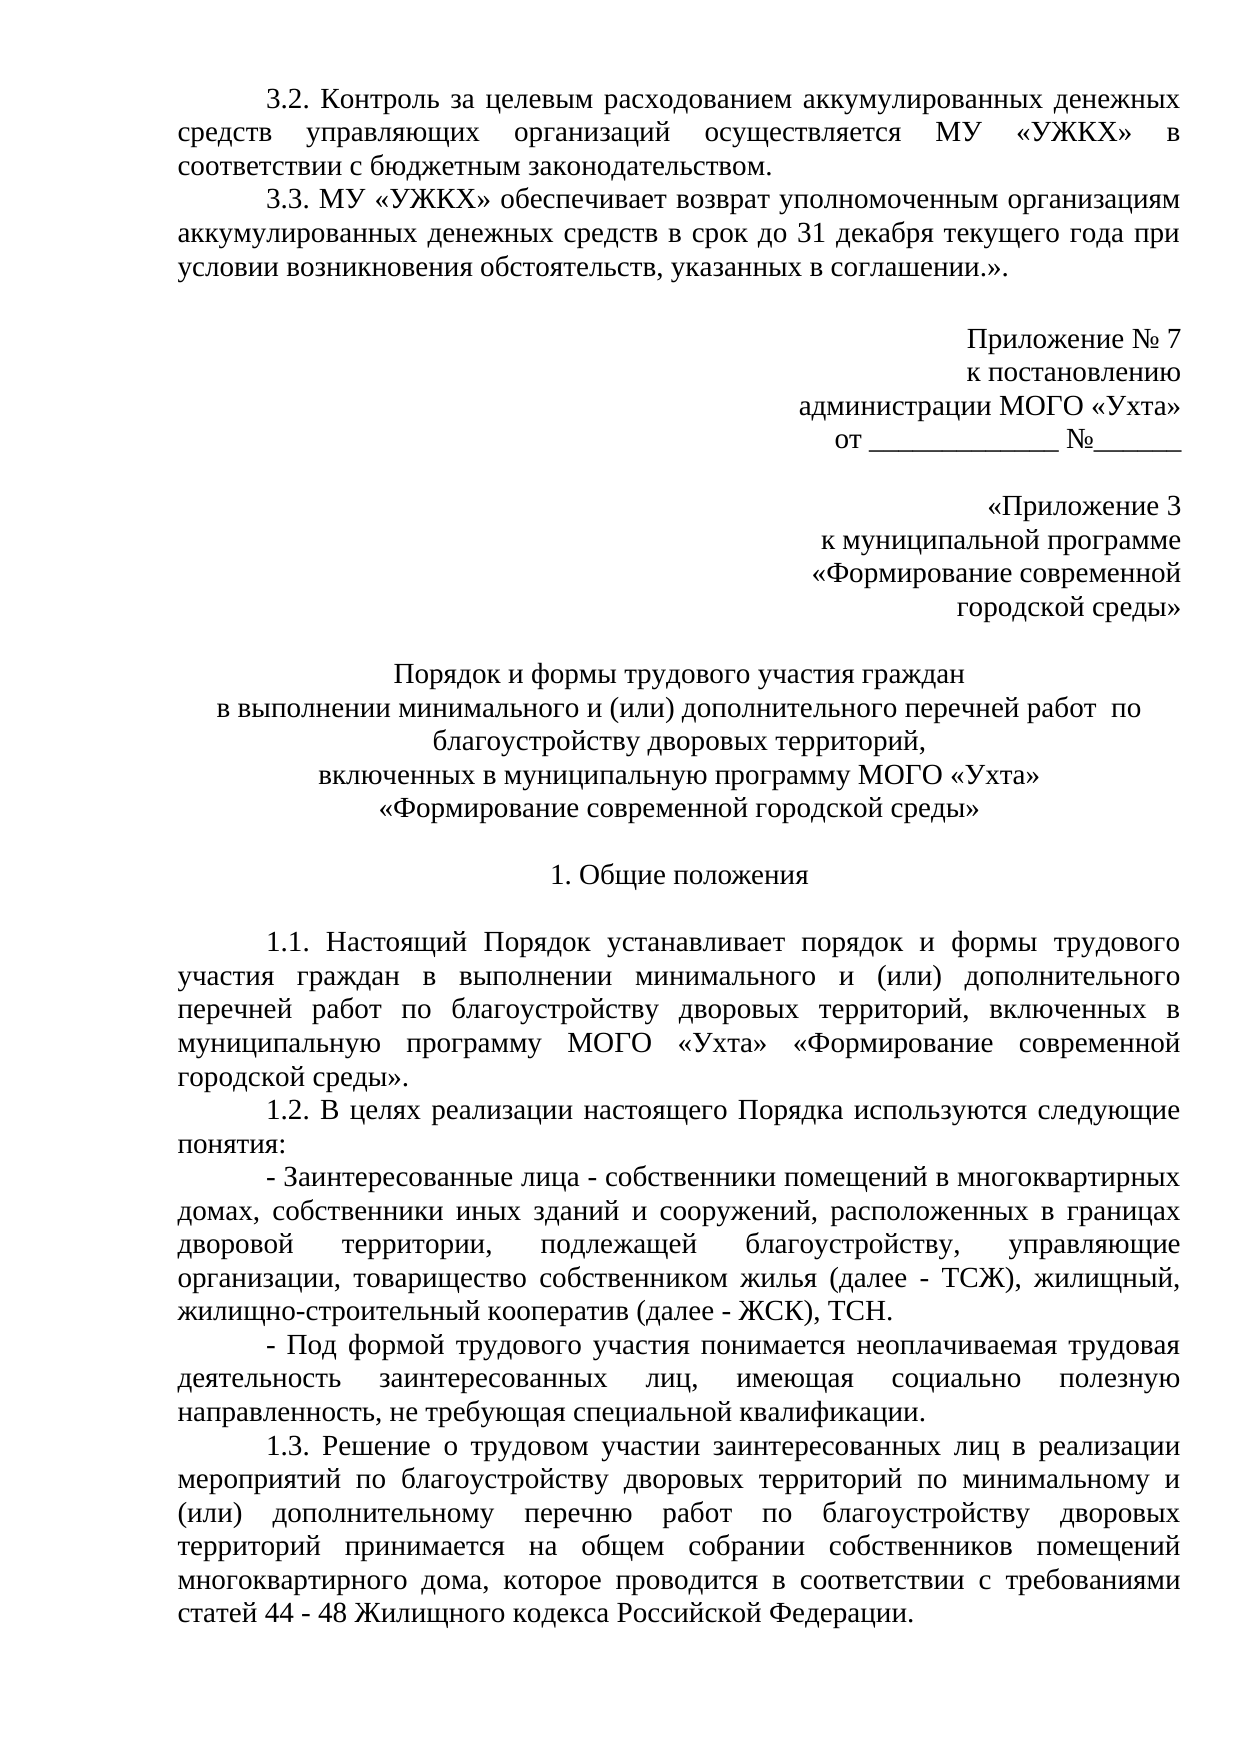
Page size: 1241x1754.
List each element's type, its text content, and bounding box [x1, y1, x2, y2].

text 1.3. Решение о трудовом участии заинтересованных лиц в реализации мероприятий по благоустройству дворовых территорий по минимальному и (или) дополнительному перечню работ по благоустройству дворовых территорий принимается на общем собрании собственников помещений многоквартирного дома, которое проводится в соответствии с требованиями статей 44 - 48 Жилищного кодекса Российской Федерации. [177, 1428, 1181, 1629]
text «Приложение 3 [177, 488, 1181, 522]
text Порядок и формы трудового участия граждан [177, 656, 1181, 690]
text 3.3. МУ «УЖКХ» обеспечивает возврат уполномоченным организациям аккумулированных денежных средств в срок до 31 декабря текущего года при условии возникновения обстоятельств, указанных в соглашении.». [177, 182, 1181, 282]
text в выполнении минимального и (или) дополнительного перечней работ по благоустройству дворовых территорий, [177, 690, 1181, 757]
text к муниципальной программе [177, 522, 1181, 556]
text 1.2. В целях реализации настоящего Порядка используются следующие понятия: [177, 1092, 1181, 1159]
text 1. Общие положения [177, 857, 1181, 891]
text Приложение № 7 [177, 321, 1181, 354]
text включенных в муниципальную программу МОГО «Ухта» [177, 757, 1181, 790]
text 1.1. Настоящий Порядок устанавливает порядок и формы трудового участия граждан в выполнении минимального и (или) дополнительного перечней работ по благоустройству дворовых территорий, включенных в муниципальную программу МОГО «Ухта» «Формирование современной городской среды». [177, 924, 1181, 1092]
text городской среды» [177, 589, 1181, 623]
text к постановлению [177, 354, 1181, 388]
text от _____________ №______ [177, 421, 1181, 455]
text «Формирование современной городской среды» [177, 790, 1181, 824]
text администрации МОГО «Ухта» [177, 388, 1181, 421]
text - Заинтересованные лица - собственники помещений в многоквартирных домах, собственники иных зданий и сооружений, расположенных в границах дворовой территории, подлежащей благоустройству, управляющие организации, товарищество собственником жилья (далее - ТСЖ), жилищный, жилищно-строительный кооператив (далее - ЖСК), ТСН. [177, 1159, 1181, 1327]
text «Формирование современной [177, 556, 1181, 589]
text 3.2. Контроль за целевым расходованием аккумулированных денежных средств управляющих организаций осуществляется МУ «УЖКХ» в соответствии с бюджетным законодательством. [177, 81, 1181, 182]
text - Под формой трудового участия понимается неоплачиваемая трудовая деятельность заинтересованных лиц, имеющая социально полезную направленность, не требующая специальной квалификации. [177, 1327, 1181, 1428]
